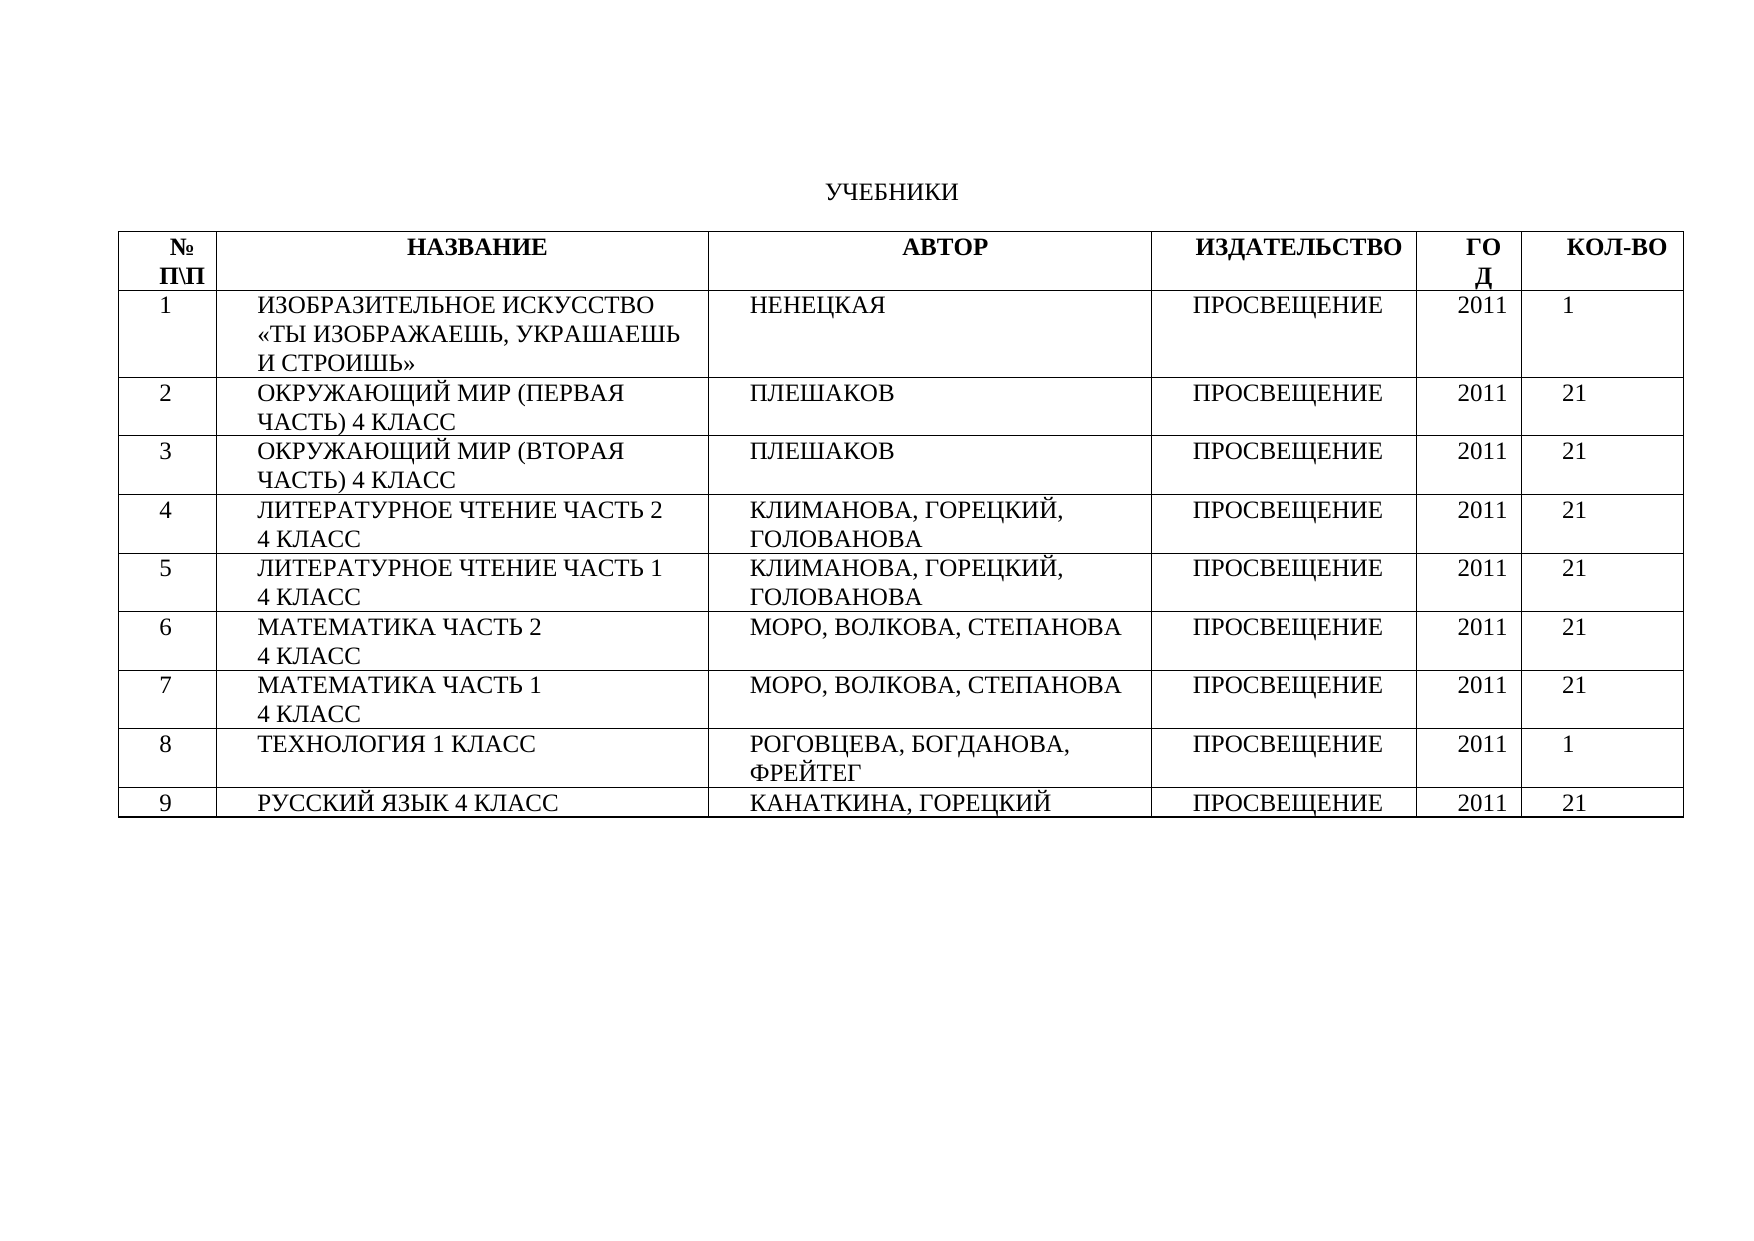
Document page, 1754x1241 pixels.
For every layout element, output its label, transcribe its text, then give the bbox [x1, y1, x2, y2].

table_cell 21 [1522, 495, 1683, 552]
table_cell КЛИМАНОВА, ГОРЕЦКИЙ, ГОЛОВАНОВА [709, 554, 1151, 611]
table_cell 2011 [1417, 378, 1521, 435]
table_cell 6 [119, 612, 216, 669]
table_cell 2 [119, 378, 216, 435]
table_cell ОКРУЖАЮЩИЙ МИР (ПЕРВАЯ ЧАСТЬ) 4 КЛАСС [217, 378, 708, 435]
table_cell ПРОСВЕЩЕНИЕ [1152, 495, 1416, 552]
table_cell 2011 [1417, 495, 1521, 552]
table_cell ПРОСВЕЩЕНИЕ [1152, 612, 1416, 669]
table_cell ЛИТЕРАТУРНОЕ ЧТЕНИЕ ЧАСТЬ 1 4 КЛАСС [217, 554, 708, 611]
table_header АВТОР [709, 232, 1151, 289]
table_cell 21 [1522, 554, 1683, 611]
table_cell РОГОВЦЕВА, БОГДАНОВА, ФРЕЙТЕГ [709, 729, 1151, 787]
table_cell 2011 [1417, 729, 1521, 787]
table_cell ПРОСВЕЩЕНИЕ [1152, 378, 1416, 435]
table_cell 1 [1522, 729, 1683, 787]
table_cell 5 [119, 554, 216, 611]
table_cell ИЗОБРАЗИТЕЛЬНОЕ ИСКУССТВО «ТЫ ИЗОБРАЖАЕШЬ, УКРАШАЕШЬ И СТРОИШЬ» [217, 291, 708, 377]
table_cell РУССКИЙ ЯЗЫК 4 КЛАСС [217, 788, 708, 816]
table_cell 2011 [1417, 291, 1521, 377]
table_cell 21 [1522, 378, 1683, 435]
table_cell МАТЕМАТИКА ЧАСТЬ 1 4 КЛАСС [217, 671, 708, 728]
table_cell ПРОСВЕЩЕНИЕ [1152, 729, 1416, 787]
table_cell ПРОСВЕЩЕНИЕ [1152, 436, 1416, 494]
table_cell ПЛЕШАКОВ [709, 436, 1151, 494]
table_cell 9 [119, 788, 216, 816]
table_cell ПРОСВЕЩЕНИЕ [1152, 554, 1416, 611]
table_cell 7 [119, 671, 216, 728]
table_cell ТЕХНОЛОГИЯ 1 КЛАСС [217, 729, 708, 787]
table_cell 4 [119, 495, 216, 552]
table_cell МАТЕМАТИКА ЧАСТЬ 2 4 КЛАСС [217, 612, 708, 669]
table_cell 21 [1522, 788, 1683, 816]
table_cell 2011 [1417, 554, 1521, 611]
table_cell ОКРУЖАЮЩИЙ МИР (ВТОРАЯ ЧАСТЬ) 4 КЛАСС [217, 436, 708, 494]
table_cell 3 [119, 436, 216, 494]
table_cell КАНАТКИНА, ГОРЕЦКИЙ [709, 788, 1151, 816]
table_header № П\П [119, 232, 216, 289]
table_cell МОРО, ВОЛКОВА, СТЕПАНОВА [709, 612, 1151, 669]
table_header ГОД [1417, 232, 1521, 289]
table_cell ПРОСВЕЩЕНИЕ [1152, 788, 1416, 816]
text УЧЕБНИКИ [148, 177, 1636, 206]
table_cell НЕНЕЦКАЯ [709, 291, 1151, 377]
table_cell 21 [1522, 436, 1683, 494]
table_cell КЛИМАНОВА, ГОРЕЦКИЙ, ГОЛОВАНОВА [709, 495, 1151, 552]
table_cell ПЛЕШАКОВ [709, 378, 1151, 435]
table_cell ПРОСВЕЩЕНИЕ [1152, 671, 1416, 728]
table_cell ЛИТЕРАТУРНОЕ ЧТЕНИЕ ЧАСТЬ 2 4 КЛАСС [217, 495, 708, 552]
table_header НАЗВАНИЕ [217, 232, 708, 289]
table_cell 2011 [1417, 436, 1521, 494]
table_header КОЛ-ВО [1522, 232, 1683, 289]
table_cell 1 [119, 291, 216, 377]
table_cell 2011 [1417, 788, 1521, 816]
table_cell 21 [1522, 612, 1683, 669]
table_cell 8 [119, 729, 216, 787]
table_cell 1 [1522, 291, 1683, 377]
table_header ИЗДАТЕЛЬСТВО [1152, 232, 1416, 289]
table_cell ПРОСВЕЩЕНИЕ [1152, 291, 1416, 377]
table_cell 2011 [1417, 671, 1521, 728]
table_cell МОРО, ВОЛКОВА, СТЕПАНОВА [709, 671, 1151, 728]
table_cell 2011 [1417, 612, 1521, 669]
table_cell 21 [1522, 671, 1683, 728]
